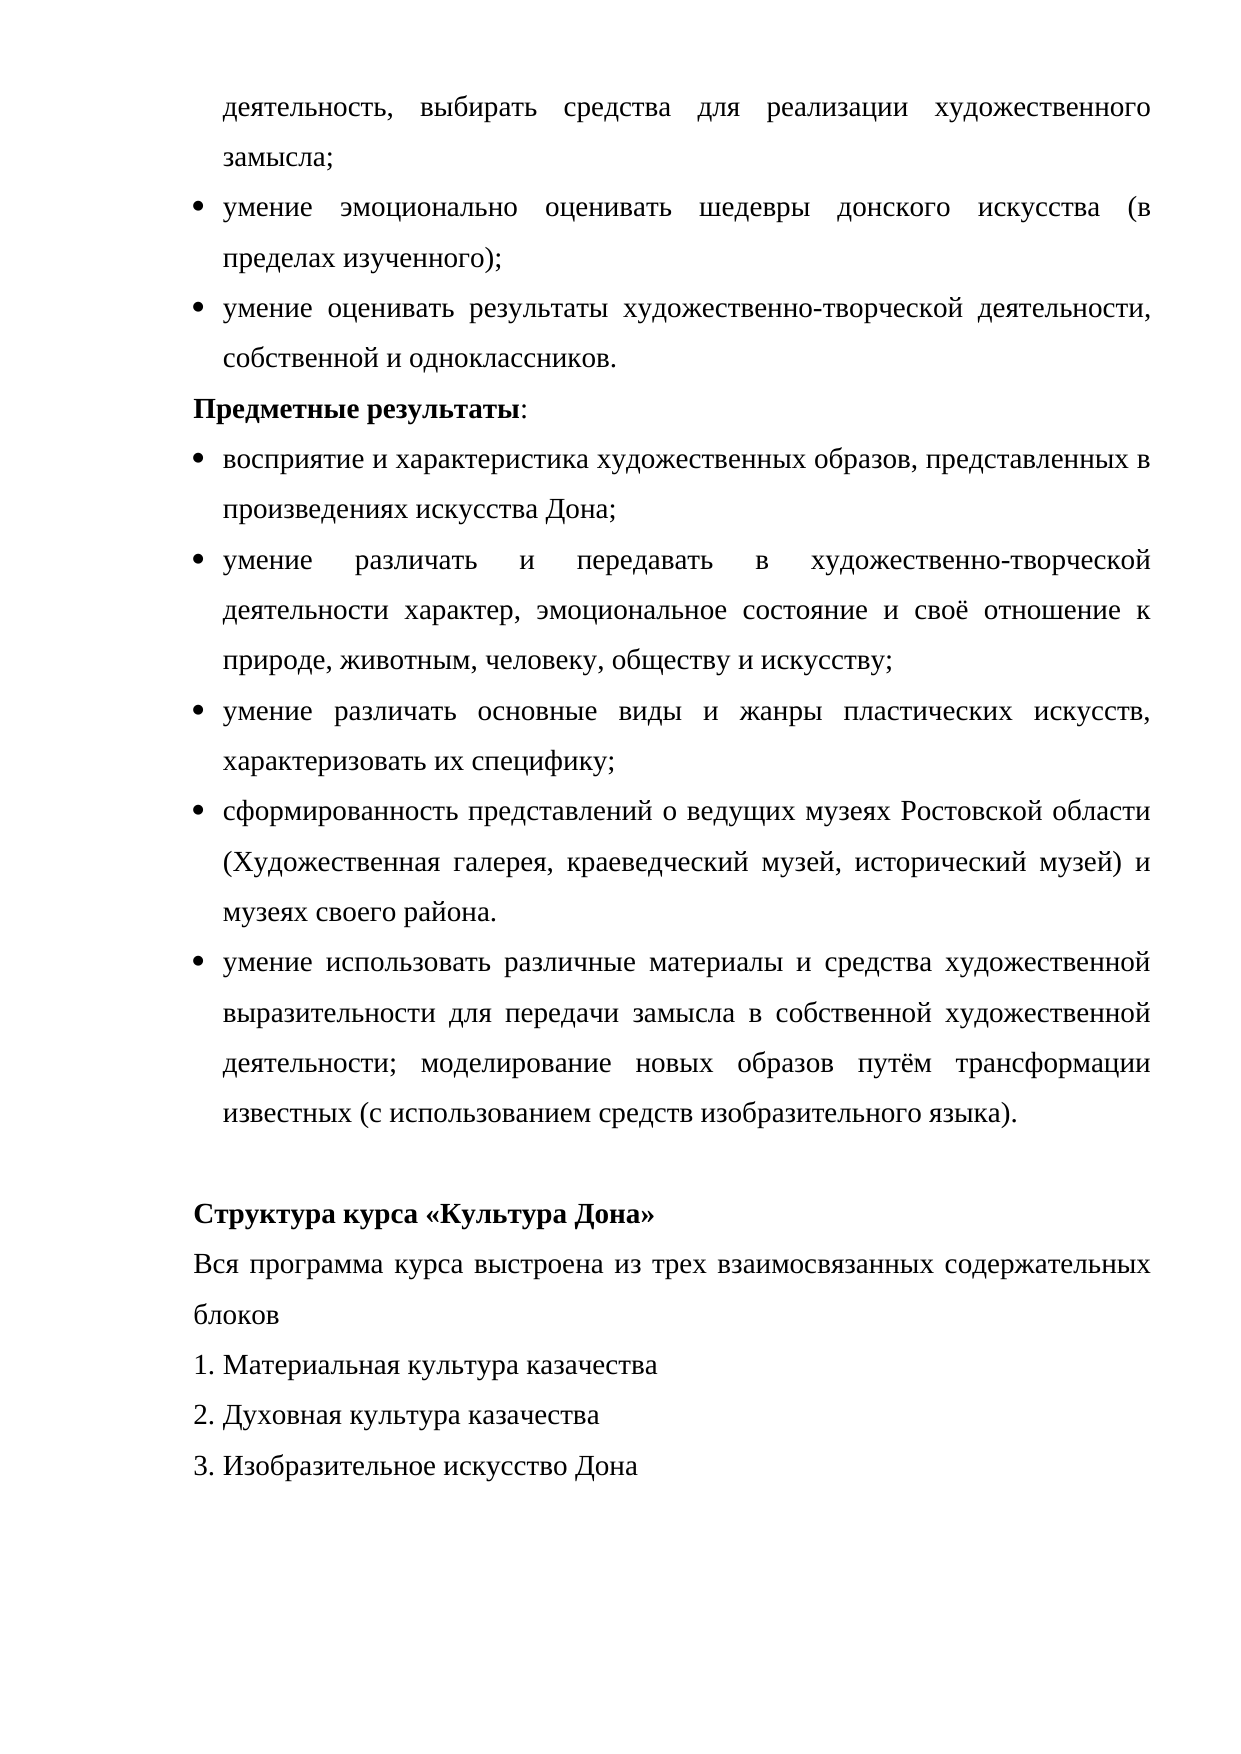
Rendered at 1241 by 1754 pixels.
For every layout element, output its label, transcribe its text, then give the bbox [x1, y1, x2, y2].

list умение различать основные виды и жанры пластических искусств, характеризовать их специфику; [193, 693, 1152, 777]
list Духовная культура казачества [193, 1397, 1152, 1431]
text Вся программа курса выстроена из трех взаимосвязанных содержательных блоков [193, 1247, 1152, 1330]
text Структура курса «Культура Дона» [193, 1196, 1152, 1230]
list умение различать и передавать в художественно-творческой деятельности характер, эмоциональное состояние и своё отношение к природе, животным, человеку, обществу и искусству; [193, 542, 1152, 676]
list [193, 89, 1152, 172]
list умение использовать различные материалы и средства художественной выразительности для передачи замысла в собственной художественной деятельности; моделирование новых образов путём трансформации известных (с использованием средств изобразительного языка). [193, 944, 1152, 1129]
list умение эмоционально оценивать шедевры донского искусства (в пределах изученного); [193, 189, 1152, 273]
list сформированность представлений о ведущих музеях Ростовской области (Художественная галерея, краеведческий музей, исторический музей) и музеях своего района. [193, 793, 1152, 928]
text Предметные результаты: [193, 391, 1152, 424]
list Изобразительное искусство Дона [193, 1448, 1152, 1481]
list Материальная культура казачества [193, 1347, 1152, 1381]
list умение оценивать результаты художественно-творческой деятельности, собственной и одноклассников. [193, 290, 1152, 374]
list восприятие и характеристика художественных образов, представленных в произведениях искусства Дона; [193, 441, 1152, 525]
